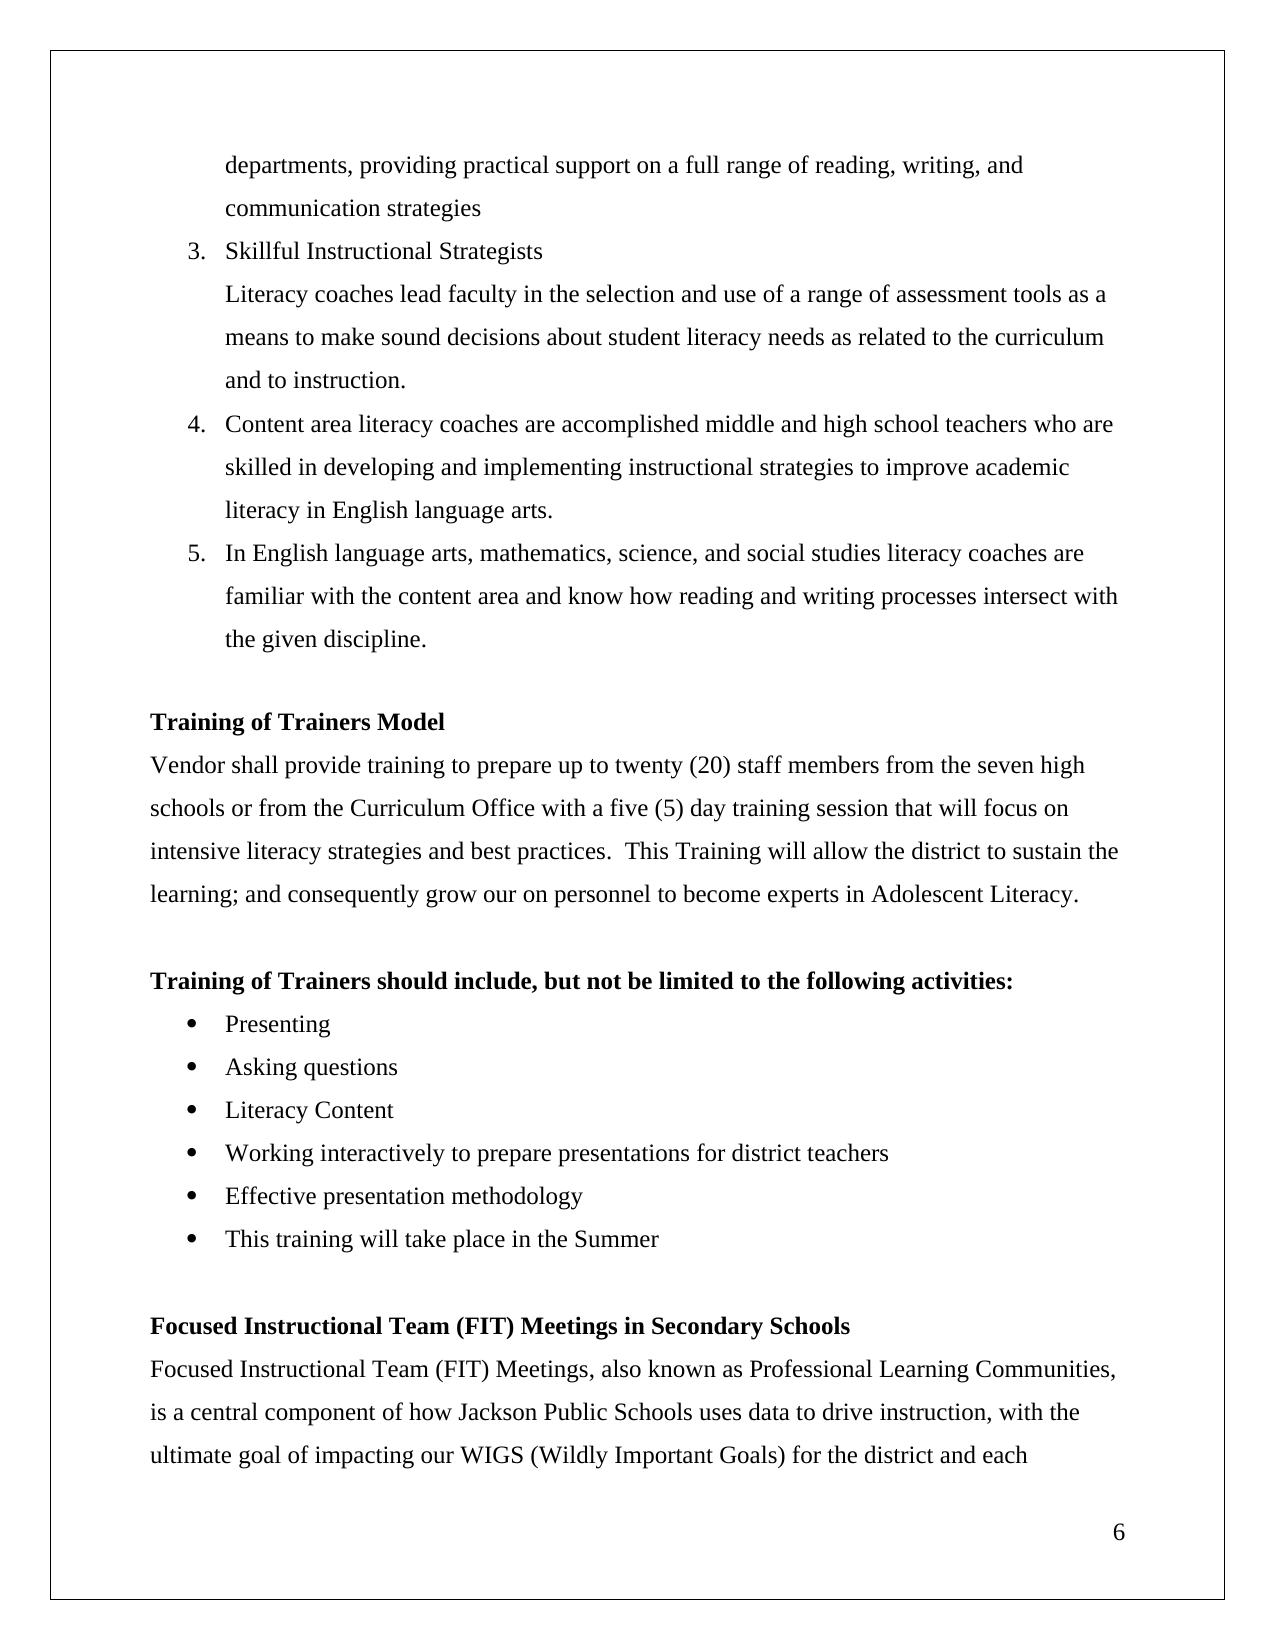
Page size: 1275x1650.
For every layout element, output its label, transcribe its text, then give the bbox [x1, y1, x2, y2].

text Vendor shall provide training to prepare up to twenty (20) staff members from the seven high schools or from the Curriculum Office with a five (5) day training session that will focus on intensive literacy strategies and best practices. This Training will allow the district to sustain the learning; and consequently grow our on personnel to become experts in Adolescent Literacy. [150, 750, 1125, 908]
list In English language arts, mathematics, science, and social studies literacy coaches are familiar with the content area and know how reading and writing processes intersect with the given discipline. [187, 538, 1125, 653]
list Skillful Instructional Strategists Literacy coaches lead faculty in the selection and use of a range of assessment tools as a means to make sound decisions about student literacy needs as related to the curriculum and to instruction. [187, 236, 1125, 394]
list Working interactively to prepare presentations for district teachers [187, 1138, 1125, 1167]
list Presenting [187, 1009, 1125, 1038]
list Effective presentation methodology [187, 1181, 1125, 1210]
list This training will take place in the Summer [187, 1224, 1125, 1253]
list Content area literacy coaches are accomplished middle and high school teachers who are skilled in developing and implementing instructional strategies to improve academic literacy in English language arts. [187, 409, 1125, 524]
text Training of Trainers should include, but not be limited to the following activities: [150, 966, 1125, 994]
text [150, 1354, 1125, 1469]
list Literacy Content [187, 1095, 1125, 1124]
text Training of Trainers Model [150, 707, 1125, 736]
list Asking questions [187, 1052, 1125, 1081]
text Focused Instructional Team (FIT) Meetings in Secondary Schools [150, 1311, 1125, 1339]
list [187, 150, 1125, 222]
